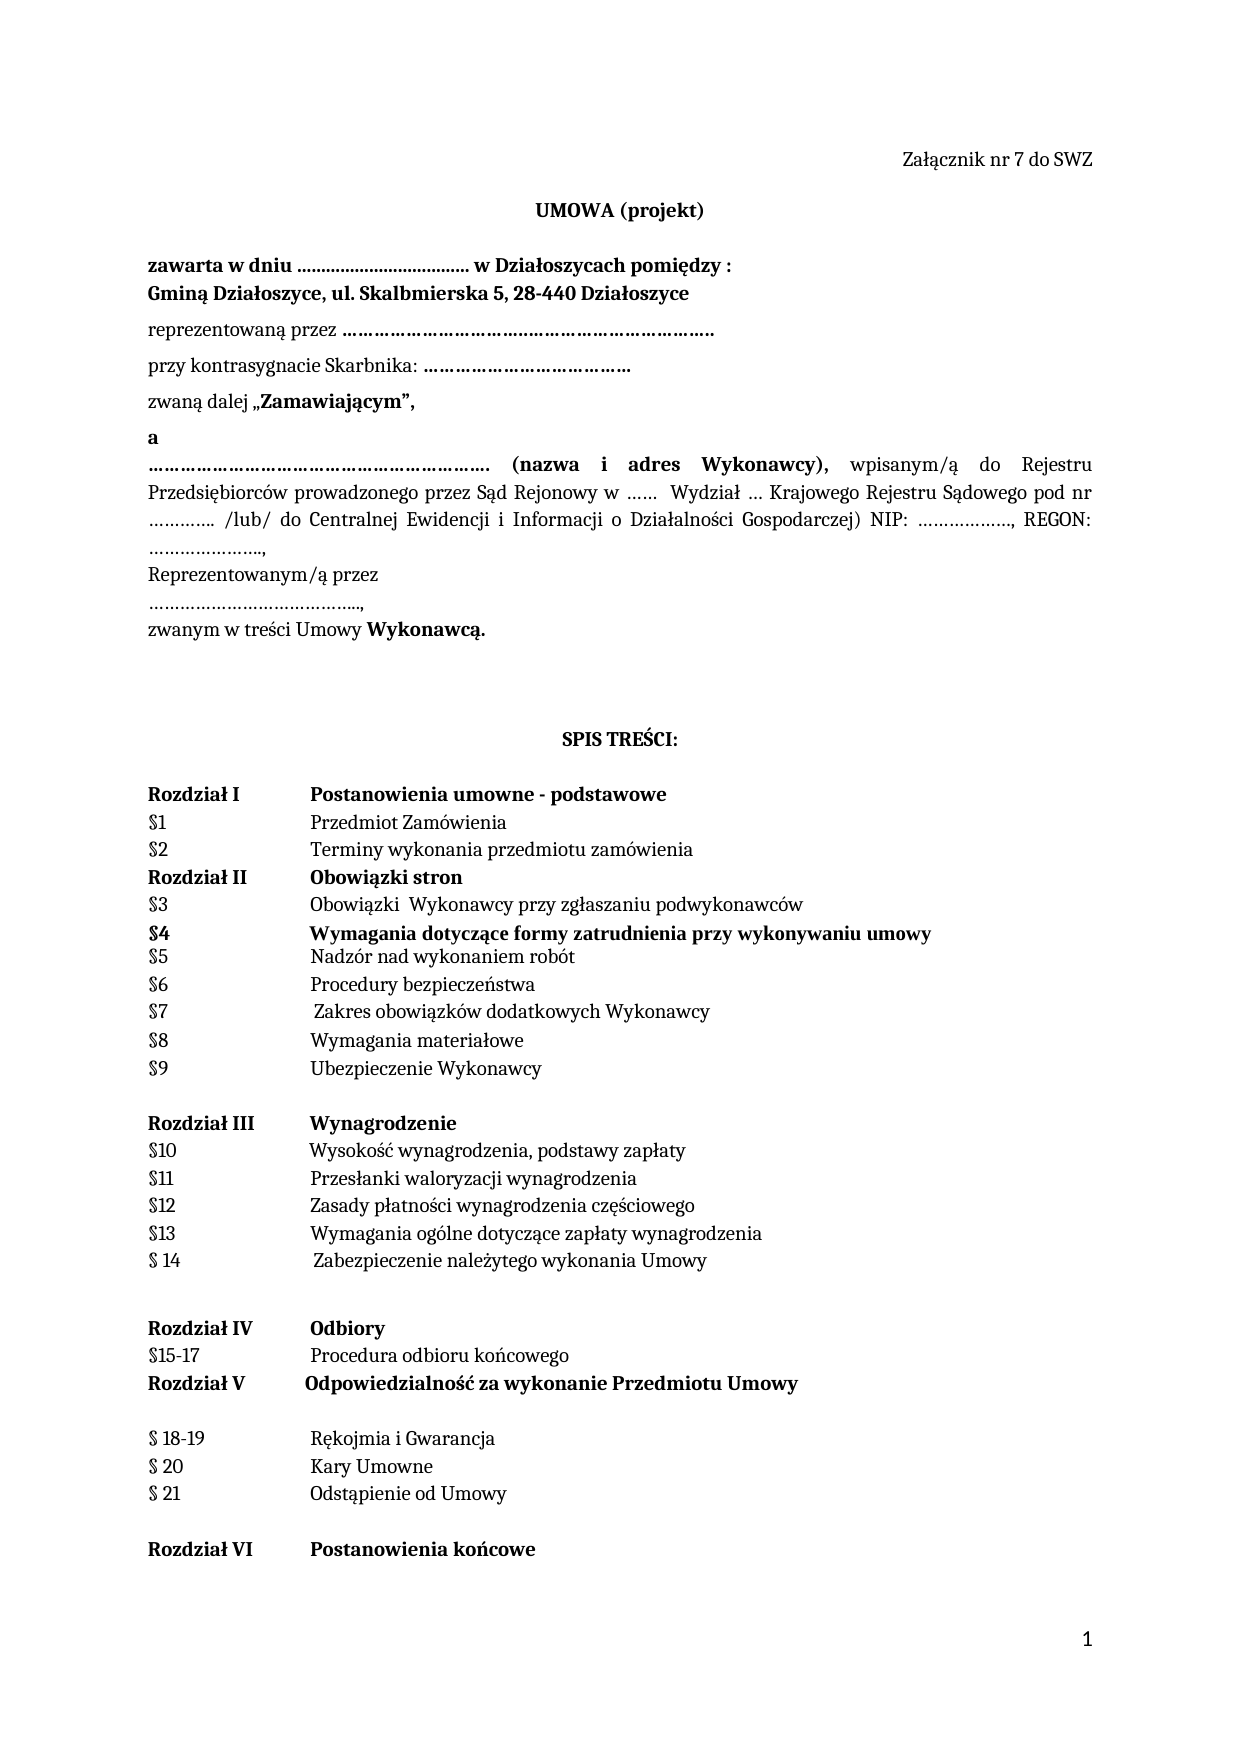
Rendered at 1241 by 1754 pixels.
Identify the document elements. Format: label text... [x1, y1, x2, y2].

text zawarta w dniu .................................... w Działoszycach pomiędzy : [148, 254, 1092, 278]
text Rozdział IV Odbiory [148, 1316, 1092, 1340]
text zwaną dalej „Zamawiającym”, [148, 389, 1092, 413]
text Gminą Działoszyce, ul. Skalbmierska 5, 28-440 Działoszyce [148, 282, 1092, 306]
text § 21 Odstąpienie od Umowy [148, 1482, 1092, 1506]
text §3 Obowiązki Wykonawcy przy zgłaszaniu podwykonawców [148, 893, 1092, 917]
text Rozdział I Postanowienia umowne - podstawowe [148, 783, 1092, 807]
text a [148, 425, 1092, 449]
text §2 Terminy wykonania przedmiotu zamówienia [148, 838, 1092, 862]
text §10 Wysokość wynagrodzenia, podstawy zapłaty [148, 1139, 1092, 1163]
text przy kontrasygnacie Skarbnika: ………………………………… [148, 353, 1092, 377]
text reprezentowaną przez ……………………………..…………………………….. [148, 318, 1092, 342]
text Rozdział III Wynagrodzenie [148, 1111, 1092, 1135]
text Rozdział V Odpowiedzialność za wykonanie Przedmiotu Umowy [148, 1371, 1092, 1395]
text UMOWA (projekt) [148, 199, 1092, 223]
text § 14 Zabezpieczenie należytego wykonania Umowy [148, 1249, 1092, 1273]
text SPIS TREŚCI: [148, 728, 1092, 752]
text §12 Zasady płatności wynagrodzenia częściowego [148, 1194, 1092, 1218]
text §5 Nadzór nad wykonaniem robót [148, 945, 1092, 969]
text §7 Zakres obowiązków dodatkowych Wykonawcy [148, 1000, 1092, 1024]
text §11 Przesłanki waloryzacji wynagrodzenia [148, 1166, 1092, 1190]
text §15-17 Procedura odbioru końcowego [148, 1344, 1092, 1368]
text §6 Procedury bezpieczeństwa [148, 973, 1092, 997]
text § 18-19 Rękojmia i Gwarancja [148, 1426, 1092, 1450]
text ………………………………………………………. (nazwa i adres Wykonawcy), wpisanym/ą do Rejestru Przedsiębiorców prowadzonego przez Sąd Rejonowy w …… Wydział … Krajowego Rejestru Sądowego pod nr …………. /lub/ do Centralnej Ewidencji i Informacji o Działalności Gospodarczej) NIP: ………………, REGON:…………………., [148, 453, 1092, 559]
subtitle §4 Wymagania dotyczące formy zatrudnienia przy wykonywaniu umowy [148, 920, 1092, 945]
text §1 Przedmiot Zamówienia [148, 810, 1092, 834]
text Rozdział II Obowiązki stron [148, 865, 1092, 889]
text §9 Ubezpieczenie Wykonawcy [148, 1056, 1092, 1080]
text Reprezentowanym/ą przez [148, 563, 1092, 587]
text ………………………………….., [148, 590, 1092, 614]
text §8 Wymagania materiałowe [148, 1028, 1092, 1052]
text Rozdział VI Postanowienia końcowe [148, 1538, 1092, 1562]
text § 20 Kary Umowne [148, 1454, 1092, 1478]
text Załącznik nr 7 do SWZ [148, 148, 1092, 172]
text zwanym w treści Umowy Wykonawcą. [148, 618, 1092, 642]
text §13 Wymagania ogólne dotyczące zapłaty wynagrodzenia [148, 1221, 1092, 1245]
